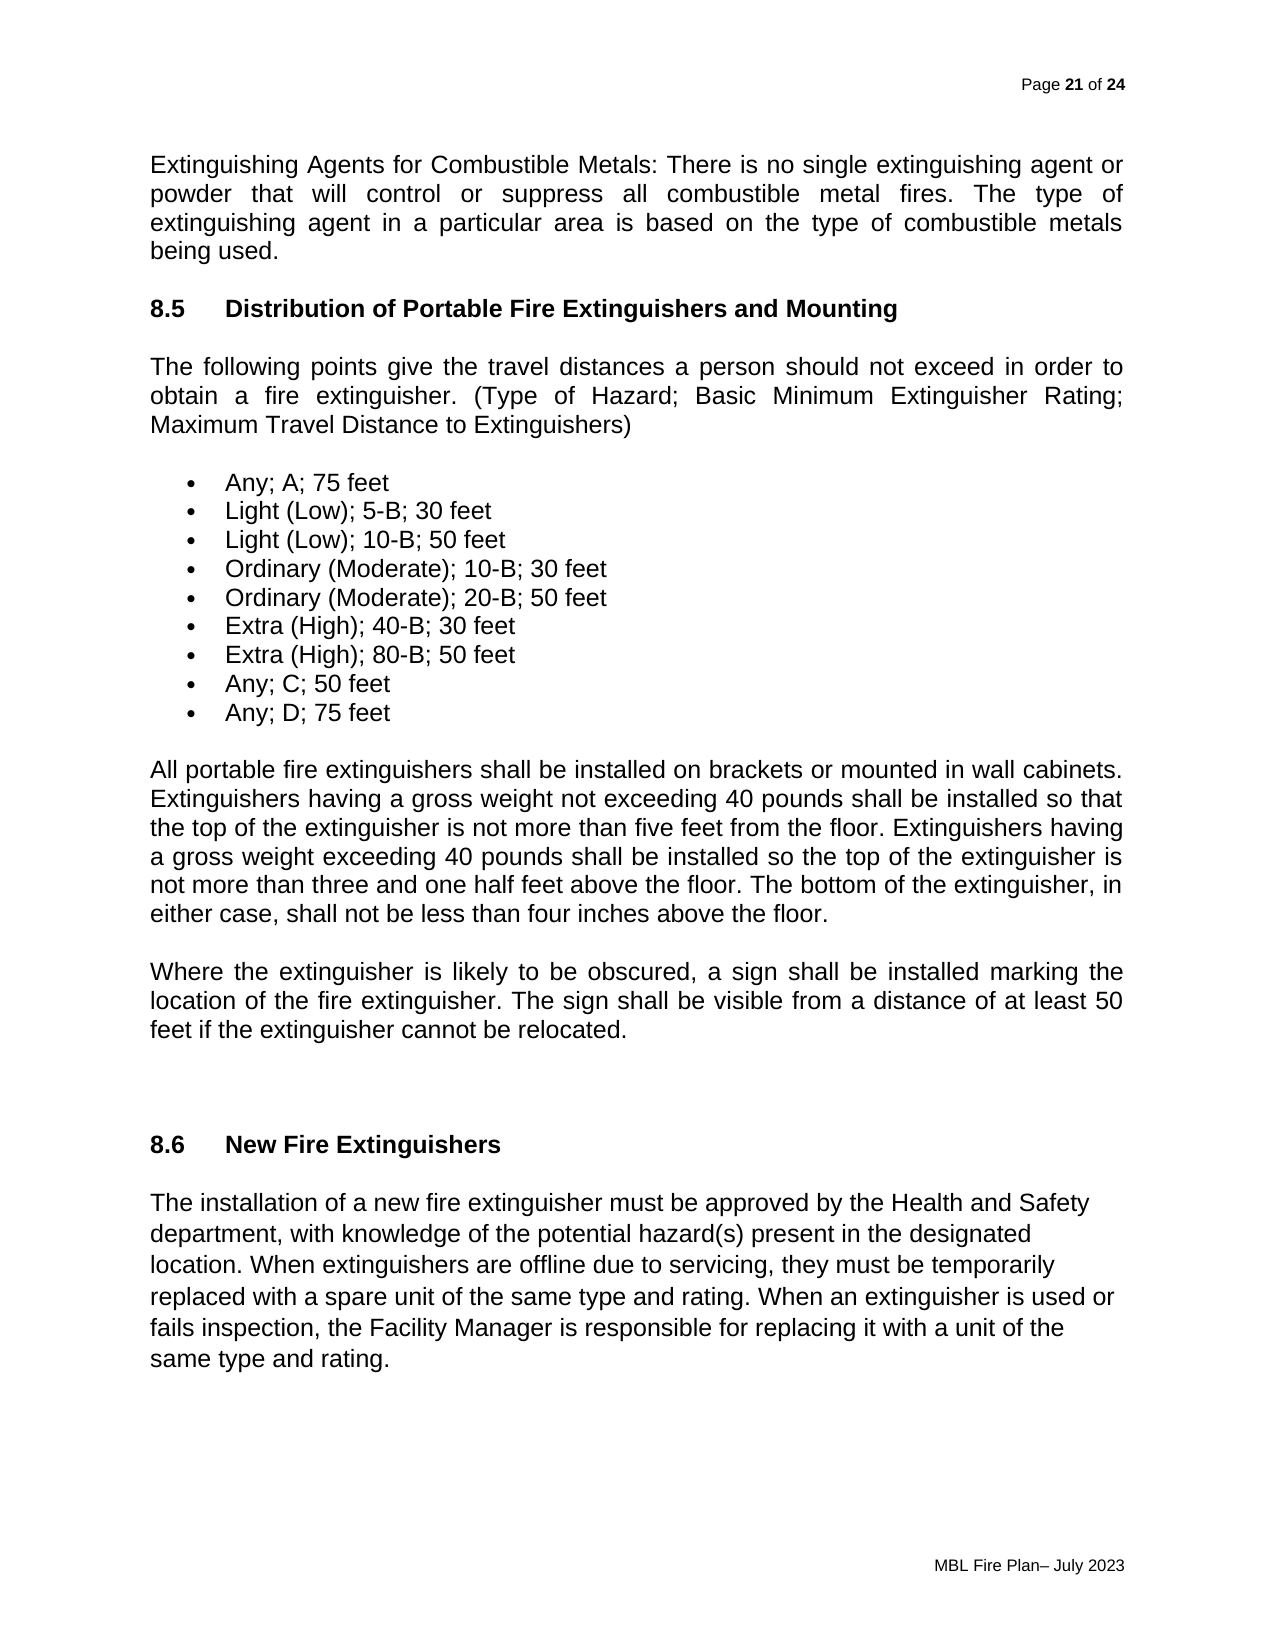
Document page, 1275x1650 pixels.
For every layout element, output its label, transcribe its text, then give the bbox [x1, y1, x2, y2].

list Any; C; 50 feet [187, 669, 1125, 697]
text The following points give the travel distances a person should not exceed in order to obtain a fire extinguisher. (Type of Hazard; Basic Minimum Extinguisher Rating; Maximum Travel Distance to Extinguishers) [150, 352, 1125, 438]
list Extra (High); 40-B; 30 feet [187, 611, 1125, 640]
list Ordinary (Moderate); 10-B; 30 feet [187, 554, 1125, 582]
list Ordinary (Moderate); 20-B; 50 feet [187, 582, 1125, 611]
text All portable fire extinguishers shall be installed on brackets or mounted in wall cabinets. Extinguishers having a gross weight not exceeding 40 pounds shall be installed so that the top of the extinguisher is not more than five feet from the floor. Extinguishers having a gross weight exceeding 40 pounds shall be installed so the top of the extinguisher is not more than three and one half feet above the floor. The bottom of the extinguisher, in either case, shall not be less than four inches above the floor. [150, 755, 1125, 928]
list Light (Low); 10-B; 50 feet [187, 525, 1125, 554]
list Any; D; 75 feet [187, 697, 1125, 726]
text Where the extinguisher is likely to be obscured, a sign shall be installed marking the location of the fire extinguisher. The sign shall be visible from a distance of at least 50 feet if the extinguisher cannot be relocated. [150, 957, 1125, 1043]
list Any; A; 75 feet [187, 467, 1125, 496]
text Extinguishing Agents for Combustible Metals: There is no single extinguishing agent or powder that will control or suppress all combustible metal fires. The type of extinguishing agent in a particular area is based on the type of combustible metals being used. [150, 150, 1125, 265]
text 8.5 Distribution of Portable Fire Extinguishers and Mounting [150, 294, 1125, 323]
list Light (Low); 5-B; 30 feet [187, 496, 1125, 525]
list Extra (High); 80-B; 50 feet [187, 640, 1125, 669]
text The installation of a new fire extinguisher must be approved by the Health and Safety department, with knowledge of the potential hazard(s) present in the designated location. When extinguishers are offline due to servicing, they must be temporarily replaced with a spare unit of the same type and rating. When an extinguisher is used or fails inspection, the Facility Manager is responsible for replacing it with a unit of the same type and rating. [150, 1188, 1125, 1372]
text 8.6 New Fire Extinguishers [150, 1130, 1125, 1159]
